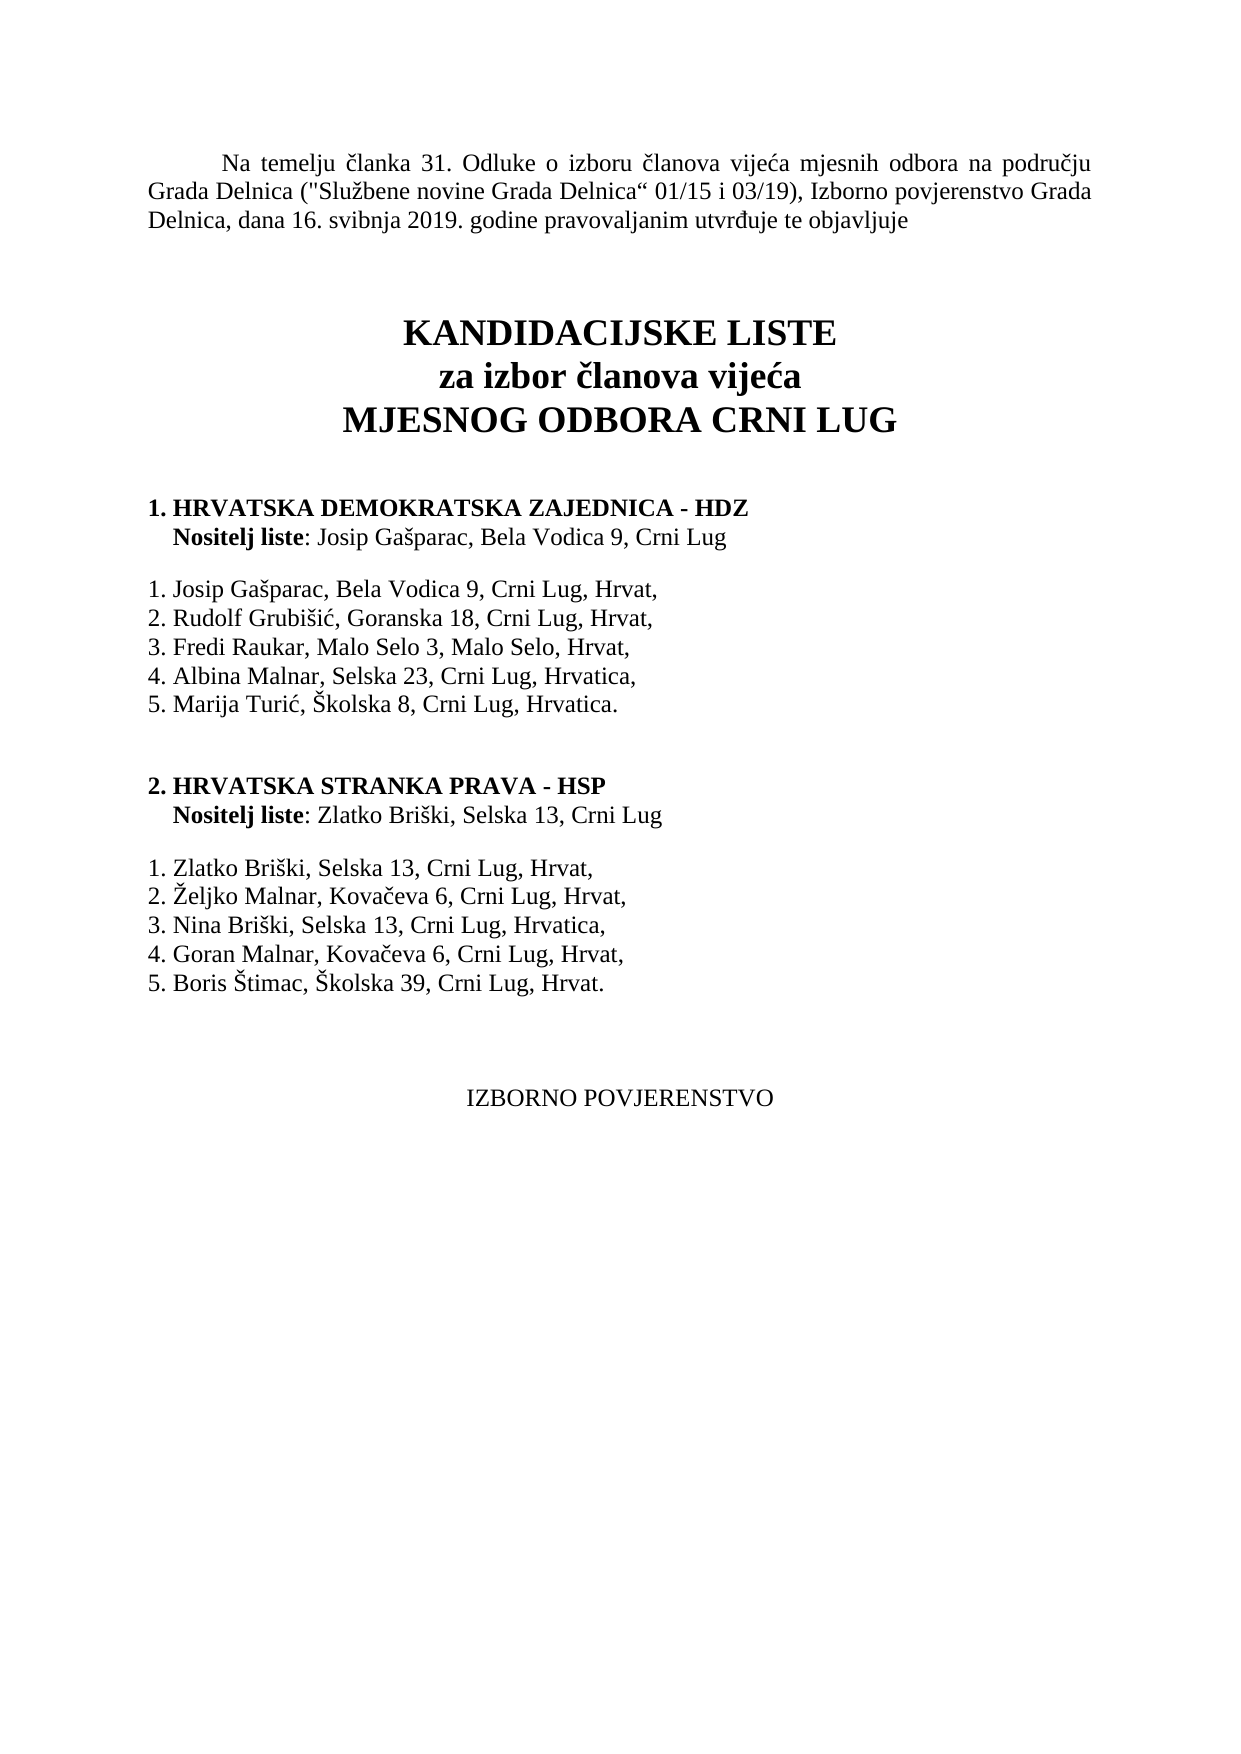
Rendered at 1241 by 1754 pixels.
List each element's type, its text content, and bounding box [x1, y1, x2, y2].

text 4. Albina Malnar, Selska 23, Crni Lug, Hrvatica, [148, 661, 1093, 689]
text 2. Željko Malnar, Kovačeva 6, Crni Lug, Hrvat, [148, 881, 1093, 910]
text 1. Josip Gašparac, Bela Vodica 9, Crni Lug, Hrvat, [148, 574, 1093, 603]
text 2. HRVATSKA STRANKA PRAVA - HSP [148, 771, 1093, 800]
text 2. Rudolf Grubišić, Goranska 18, Crni Lug, Hrvat, [148, 603, 1093, 632]
text 5. Marija Turić, Školska 8, Crni Lug, Hrvatica. [148, 689, 1093, 718]
text Nositelj liste: Zlatko Briški, Selska 13, Crni Lug [148, 800, 1093, 828]
text 1. Zlatko Briški, Selska 13, Crni Lug, Hrvat, [148, 853, 1093, 881]
text MJESNOG ODBORA CRNI LUG [148, 397, 1093, 440]
text IZBORNO POVJERENSTVO [148, 1083, 1093, 1111]
text 3. Fredi Raukar, Malo Selo 3, Malo Selo, Hrvat, [148, 632, 1093, 661]
text Na temelju članka 31. Odluke o izboru članova vijeća mjesnih odbora na području Grada Delnica ("Službene novine Grada Delnica“ 01/15 i 03/19), Izborno povjerenstvo Grada Delnica, dana 16. svibnja 2019. godine pravovaljanim utvrđuje te objavljuje [148, 148, 1093, 234]
text za izbor članova vijeća [148, 354, 1093, 397]
text 4. Goran Malnar, Kovačeva 6, Crni Lug, Hrvat, [148, 939, 1093, 968]
text 5. Boris Štimac, Školska 39, Crni Lug, Hrvat. [148, 968, 1093, 996]
text KANDIDACIJSKE LISTE [148, 311, 1093, 354]
text Nositelj liste: Josip Gašparac, Bela Vodica 9, Crni Lug [148, 522, 1093, 550]
text 3. Nina Briški, Selska 13, Crni Lug, Hrvatica, [148, 910, 1093, 939]
text 1. HRVATSKA DEMOKRATSKA ZAJEDNICA - HDZ [148, 493, 1093, 522]
